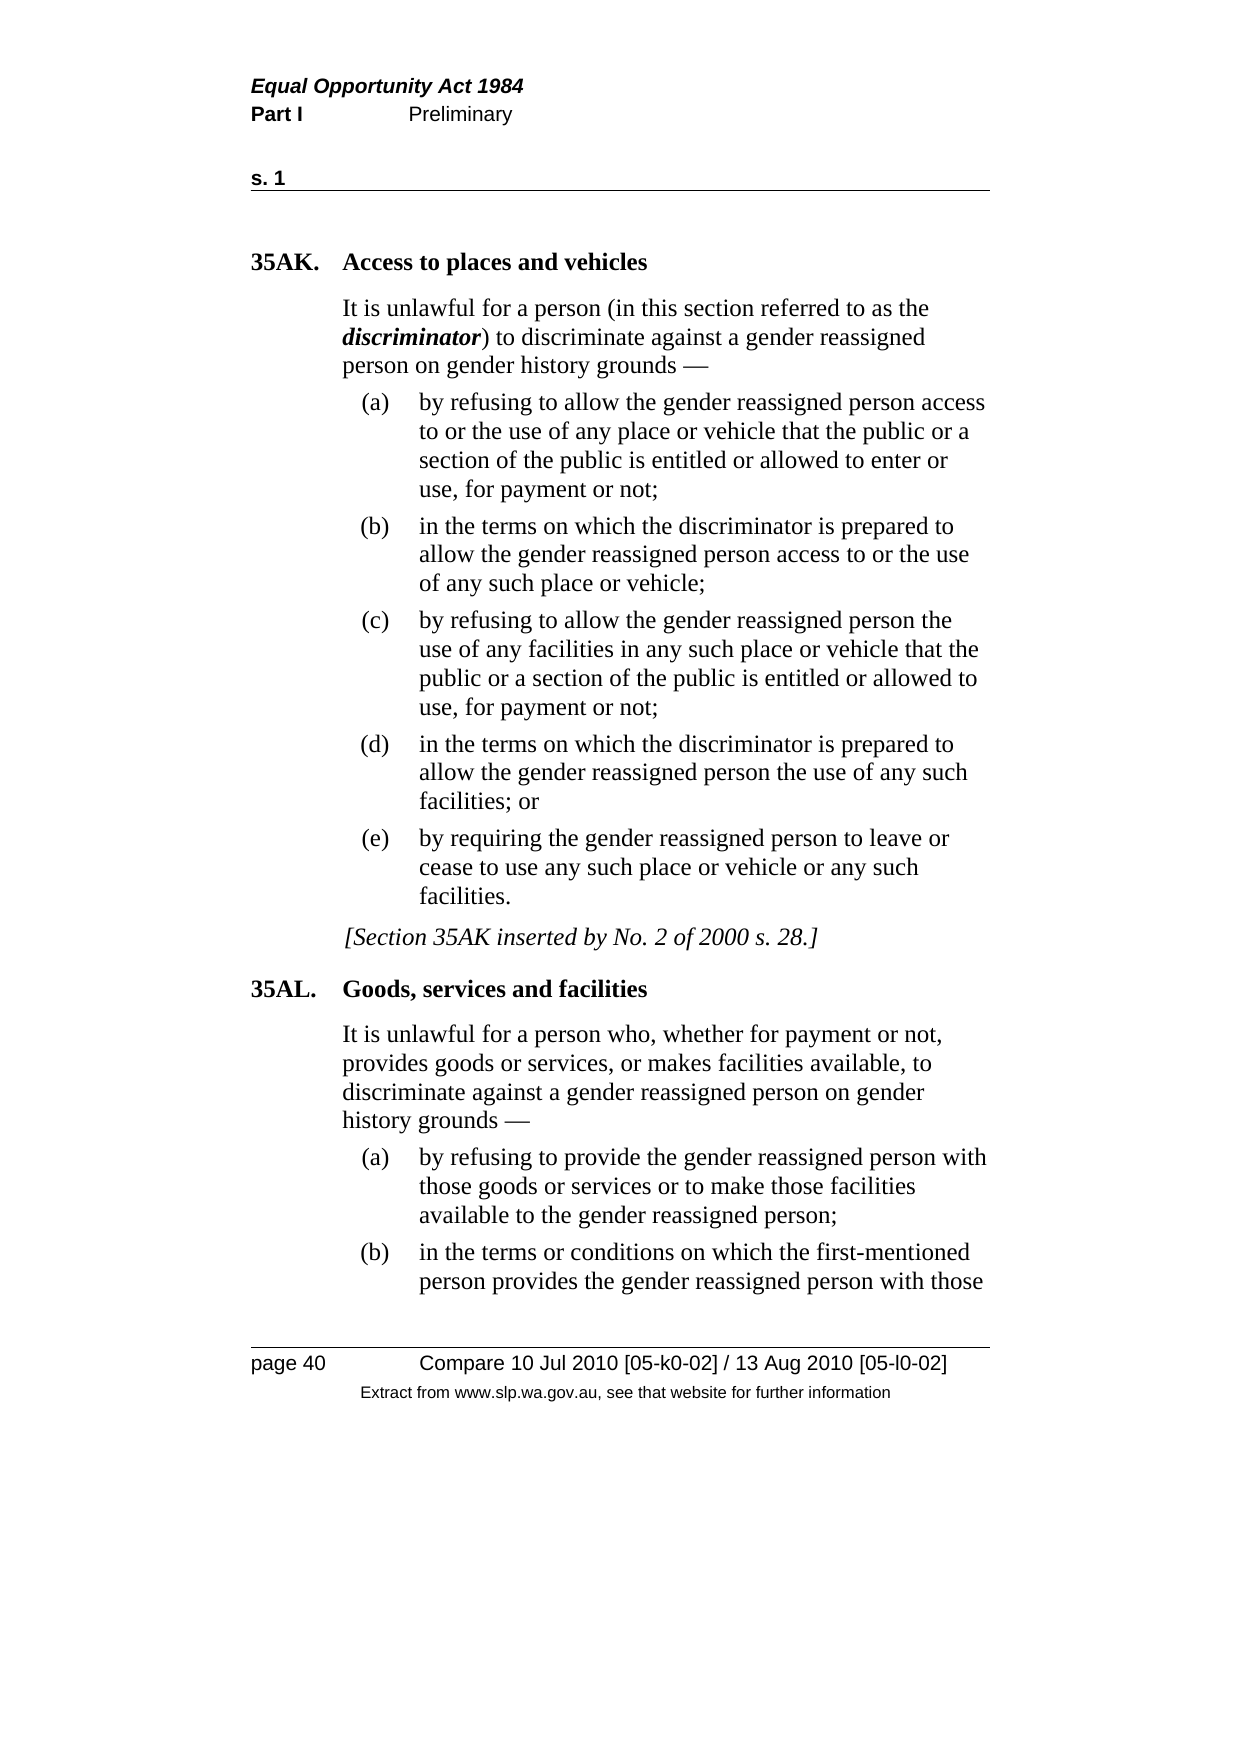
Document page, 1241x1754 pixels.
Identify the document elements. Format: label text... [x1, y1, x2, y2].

text [Section 35AK inserted by No. 2 of 2000 s. 28.] [251, 922, 990, 951]
text It is unlawful for a person (in this section referred to as the discriminator) to discriminate against a gender reassigned person on gender history grounds — [251, 293, 990, 379]
text (d) in the terms on which the discriminator is prepared to allow the gender reassigned person the use of any such facilities; or [251, 729, 990, 815]
subtitle 35AK. Access to places and vehicles [251, 247, 990, 276]
text (a) by refusing to provide the gender reassigned person with those goods or services or to make those facilities available to the gender reassigned person; [251, 1142, 990, 1229]
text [251, 1237, 990, 1294]
text (c) by refusing to allow the gender reassigned person the use of any facilities in any such place or vehicle that the public or a section of the public is entitled or allowed to use, for payment or not; [251, 605, 990, 720]
text (a) by refusing to allow the gender reassigned person access to or the use of any place or vehicle that the public or a section of the public is entitled or allowed to enter or use, for payment or not; [251, 387, 990, 502]
text (e) by requiring the gender reassigned person to leave or cease to use any such place or vehicle or any such facilities. [251, 823, 990, 909]
subtitle 35AL. Goods, services and facilities [251, 974, 990, 1002]
text It is unlawful for a person who, whether for payment or not, provides goods or services, or makes facilities available, to discriminate against a gender reassigned person on gender history grounds — [251, 1019, 990, 1134]
text (b) in the terms on which the discriminator is prepared to allow the gender reassigned person access to or the use of any such place or vehicle; [251, 511, 990, 597]
